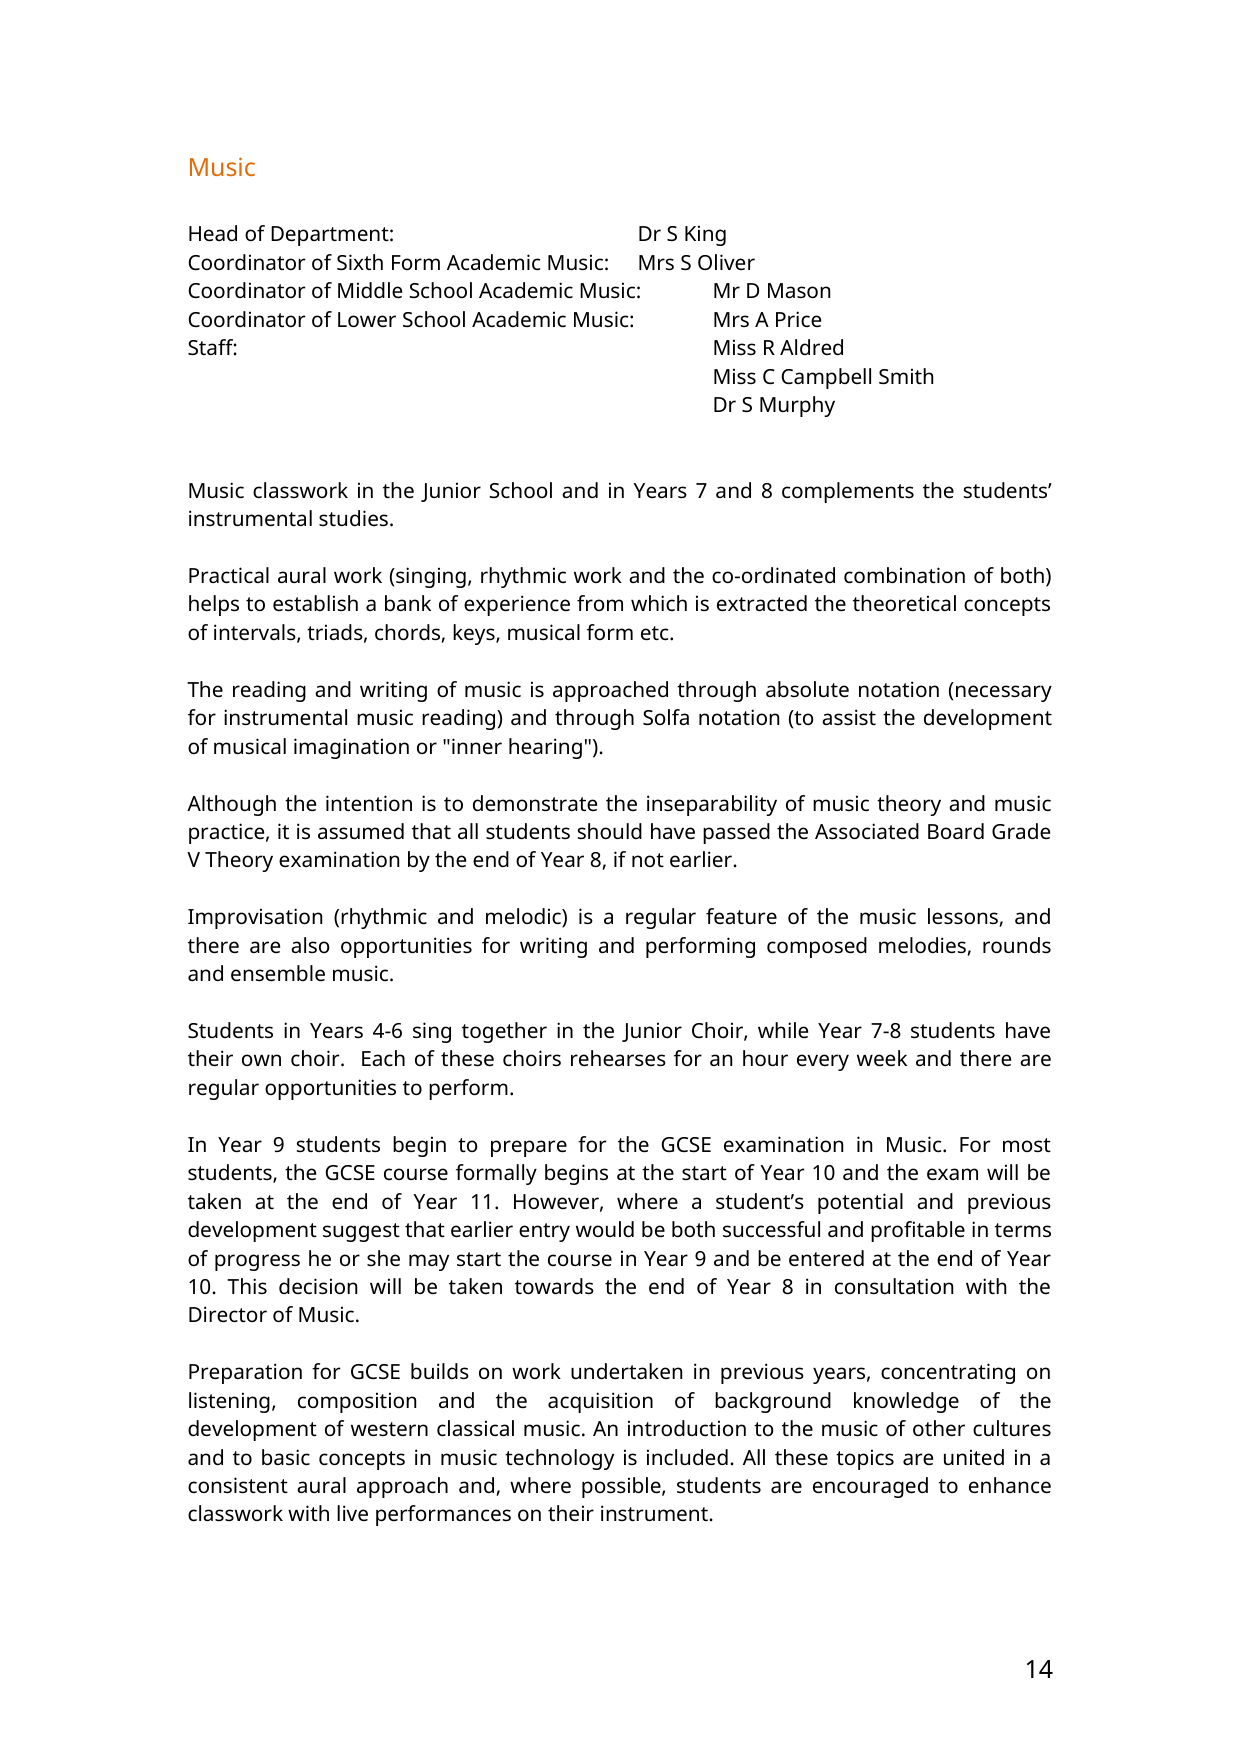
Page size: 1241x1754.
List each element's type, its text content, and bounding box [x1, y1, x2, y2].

text The reading and writing of music is approached through absolute notation (necessary for instrumental music reading) and through Solfa notation (to assist the development of musical imagination or "inner hearing"). [187, 675, 1053, 760]
text Dr S Murphy [637, 390, 1053, 419]
text Preparation for GCSE builds on work undertaken in previous years, concentrating on listening, composition and the acquisition of background knowledge of the development of western classical music. An introduction to the music of other cultures and to basic concepts in music technology is included. All these topics are united in a consistent aural approach and, where possible, students are encouraged to enhance classwork with live performances on their instrument. [187, 1357, 1053, 1528]
text Practical aural work (singing, rhythmic work and the co-ordinated combination of both) helps to establish a bank of experience from which is extracted the theoretical concepts of intervals, triads, chords, keys, musical form etc. [187, 561, 1053, 646]
text Music [187, 150, 1053, 184]
text Although the intention is to demonstrate the inseparability of music theory and music practice, it is assumed that all students should have passed the Associated Board Grade V Theory examination by the end of Year 8, if not earlier. [187, 789, 1053, 874]
text Head of Department: Dr S King [187, 219, 1053, 248]
text Coordinator of Lower School Academic Music: Mrs A Price [187, 305, 1053, 333]
text Music classwork in the Junior School and in Years 7 and 8 complements the students’ instrumental studies. [187, 476, 1053, 533]
text Staff: Miss R Aldred [187, 333, 1053, 362]
text Improvisation (rhythmic and melodic) is a regular feature of the music lessons, and there are also opportunities for writing and performing composed melodies, rounds and ensemble music. [187, 902, 1053, 988]
text Students in Years 4-6 sing together in the Junior Choir, while Year 7-8 students have their own choir. Each of these choirs rehearses for an hour every week and there are regular opportunities to perform. [187, 1016, 1053, 1101]
text Coordinator of Sixth Form Academic Music: Mrs S Oliver [187, 248, 1053, 276]
text In Year 9 students begin to prepare for the GCSE examination in Music. For most students, the GCSE course formally begins at the start of Year 10 and the exam will be taken at the end of Year 11. However, where a student’s potential and previous development suggest that earlier entry would be both successful and profitable in terms of progress he or she may start the course in Year 9 and be entered at the end of Year 10. This decision will be taken towards the end of Year 8 in consultation with the Director of Music. [187, 1130, 1053, 1329]
text Coordinator of Middle School Academic Music: Mr D Mason [187, 276, 1053, 305]
text Miss C Campbell Smith [637, 362, 1053, 390]
